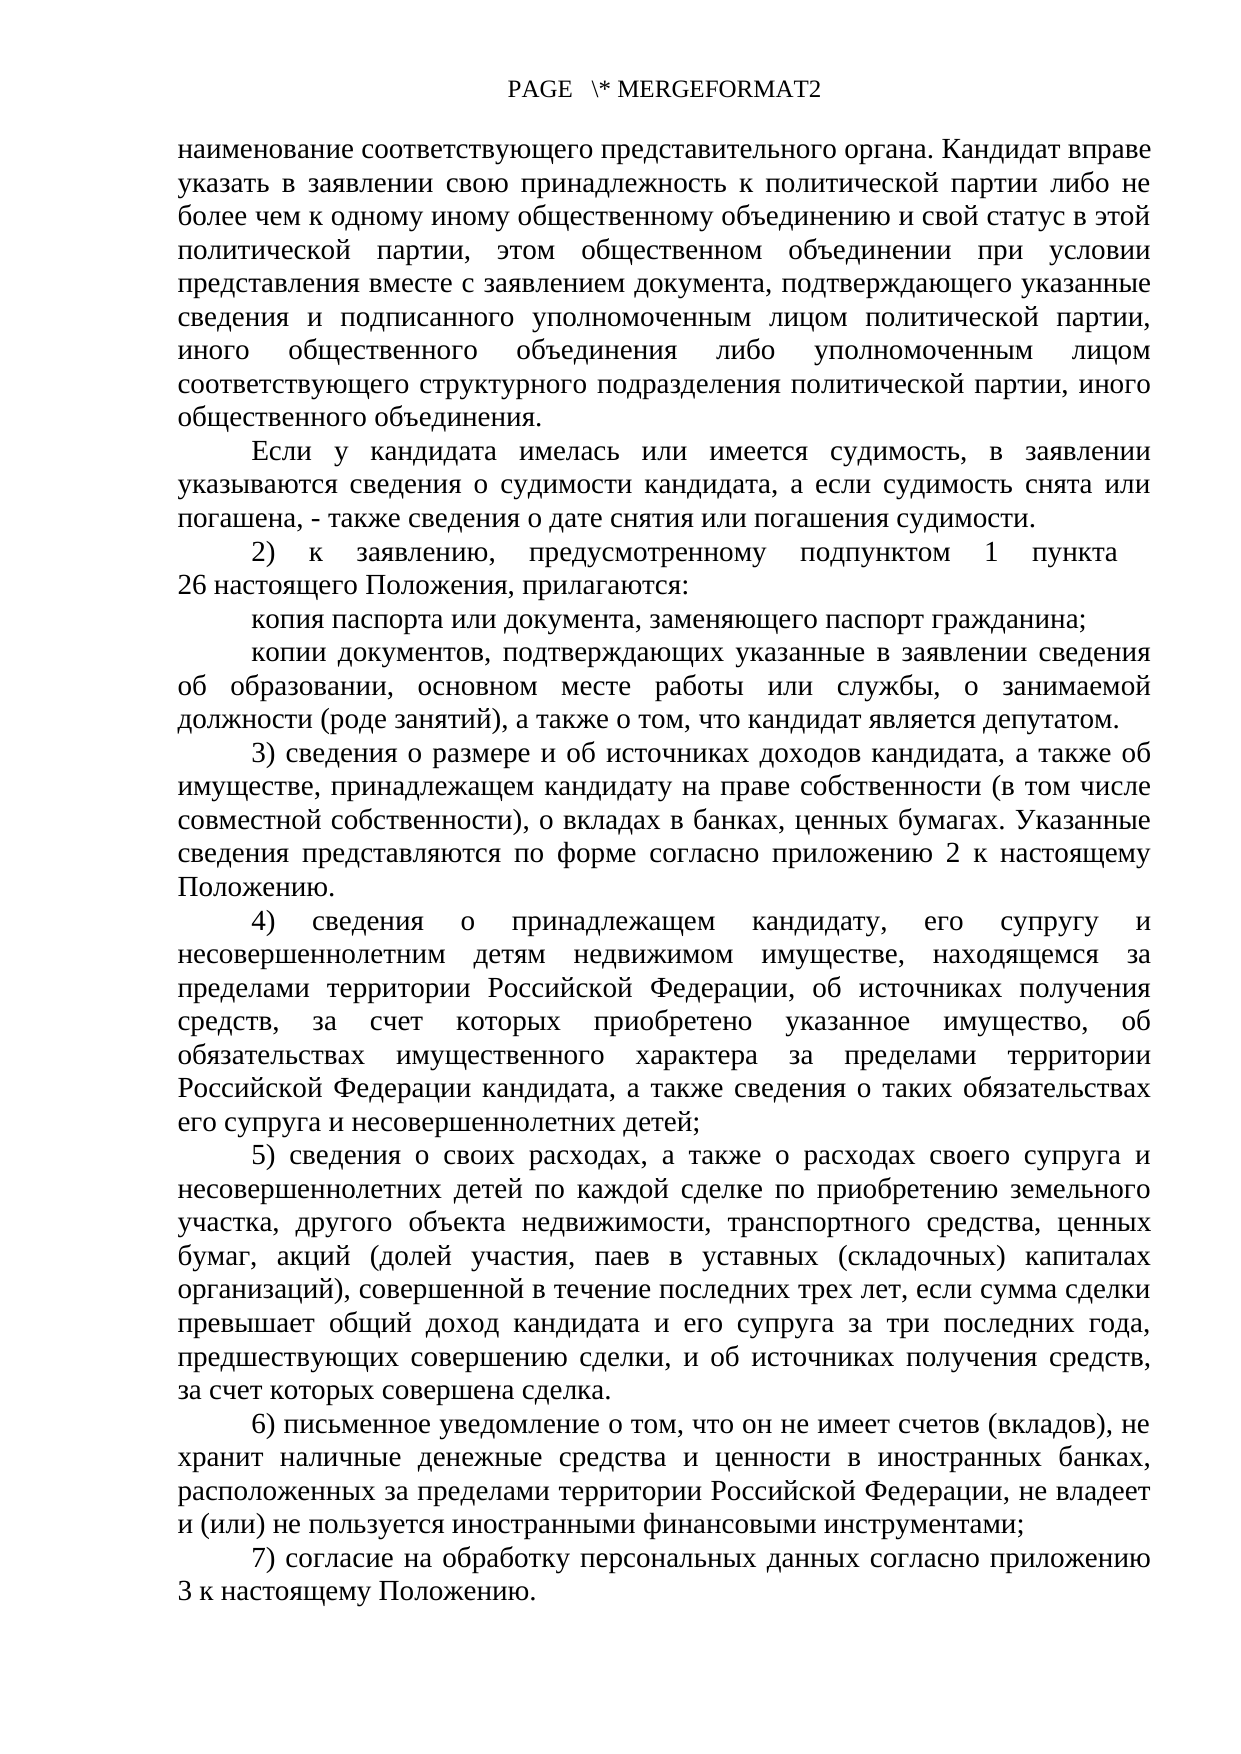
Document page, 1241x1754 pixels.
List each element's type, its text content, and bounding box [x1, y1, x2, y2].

text 7) согласие на обработку персональных данных согласно приложению 3 к настоящему Положению. [177, 1540, 1152, 1607]
text копии документов, подтверждающих указанные в заявлении сведения об образовании, основном месте работы или службы, о занимаемой должности (роде занятий), а также о том, что кандидат является депутатом. [177, 634, 1152, 735]
text 6) письменное уведомление о том, что он не имеет счетов (вкладов), не хранит наличные денежные средства и ценности в иностранных банках, расположенных за пределами территории Российской Федерации, не владеет и (или) не пользуется иностранными финансовыми инструментами; [177, 1406, 1152, 1540]
text 4) сведения о принадлежащем кандидату, его супругу и несовершеннолетним детям недвижимом имуществе, находящемся за пределами территории Российской Федерации, об источниках получения средств, за счет которых приобретено указанное имущество, об обязательствах имущественного характера за пределами территории Российской Федерации кандидата, а также сведения о таких обязательствах его супруга и несовершеннолетних детей; [177, 903, 1152, 1137]
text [177, 131, 1152, 433]
text копия паспорта или документа, заменяющего паспорт гражданина; [177, 601, 1152, 634]
text 3) сведения о размере и об источниках доходов кандидата, а также об имуществе, принадлежащем кандидату на праве собственности (в том числе совместной собственности), о вкладах в банках, ценных бумагах. Указанные сведения представляются по форме согласно приложению 2 к настоящему Положению. [177, 735, 1152, 903]
text 2) к заявлению, предусмотренному подпунктом 1 пункта 26 настоящего Положения, прилагаются: [177, 534, 1152, 601]
text 5) сведения о своих расходах, а также о расходах своего супруга и несовершеннолетних детей по каждой сделке по приобретению земельного участка, другого объекта недвижимости, транспортного средства, ценных бумаг, акций (долей участия, паев в уставных (складочных) капиталах организаций), совершенной в течение последних трех лет, если сумма сделки превышает общий доход кандидата и его супруга за три последних года, предшествующих совершению сделки, и об источниках получения средств, за счет которых совершена сделка. [177, 1137, 1152, 1406]
text Если у кандидата имелась или имеется судимость, в заявлении указываются сведения о судимости кандидата, а если судимость снята или погашена, - также сведения о дате снятия или погашения судимости. [177, 433, 1152, 534]
